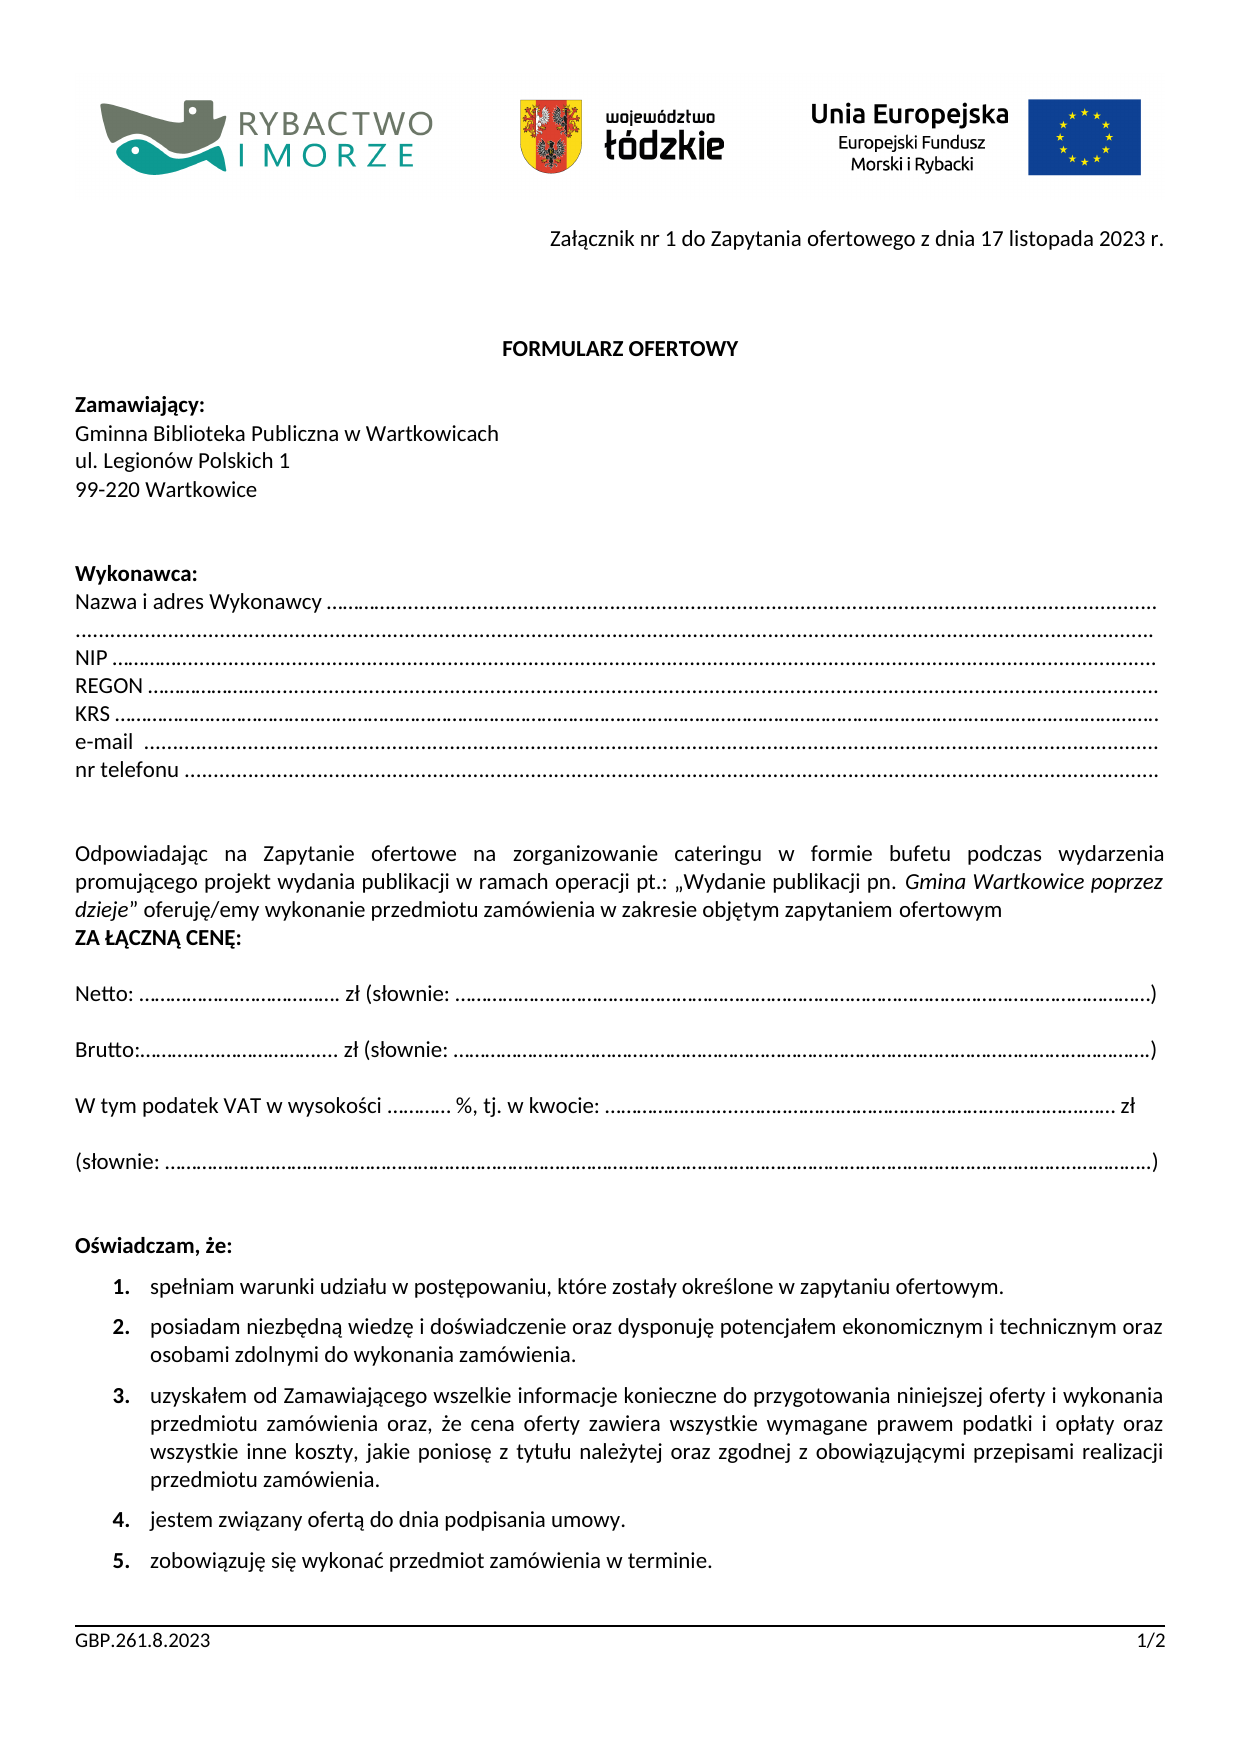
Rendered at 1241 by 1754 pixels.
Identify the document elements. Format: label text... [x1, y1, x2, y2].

text Odpowiadając na Zapytanie ofertowe na zorganizowanie cateringu w formie bufetu podczas wydarzenia promującego projekt wydania publikacji w ramach operacji pt.: „Wydanie publikacji pn. Gmina Wartkowice poprzez dzieje” oferuję/emy wykonanie przedmiotu zamówienia w zakresie objętym zapytaniem ofertowym [75, 839, 1165, 923]
text ........................................................................................................................................................................................... [75, 615, 1165, 643]
text NIP ………….......................................................................................................................................................................... [75, 643, 1165, 671]
text nr telefonu ......................................................................................................................................................................... [75, 755, 1165, 783]
text Zamawiający: [75, 391, 1165, 419]
text Gminna Biblioteka Publiczna w Wartkowicach [75, 419, 1165, 447]
list jestem związany ofertą do dnia podpisania umowy. [112, 1505, 1165, 1533]
text FORMULARZ OFERTOWY [75, 334, 1165, 363]
list uzyskałem od Zamawiającego wszelkie informacje konieczne do przygotowania niniejszej oferty i wykonania przedmiotu zamówienia oraz, że cena oferty zawiera wszystkie wymagane prawem podatki i opłaty oraz wszystkie inne koszty, jakie poniosę z tytułu należytej oraz zgodnej z obowiązującymi przepisami realizacji przedmiotu zamówienia. [112, 1381, 1165, 1493]
list spełniam warunki udziału w postępowaniu, które zostały określone w zapytaniu ofertowym. [112, 1272, 1165, 1300]
text (słownie: ………………………………………………………………………………………………………………………………………………………..…………..) [75, 1147, 1165, 1175]
text Brutto:………..….……………….... zł (słownie: ………………………………..………………………………………………………………………………….) [75, 1035, 1165, 1063]
text REGON ……………….…........................................................................................................................................................... [75, 671, 1165, 699]
text KRS …………………………………………………………………………………………………………………………………………………………….……………….. [75, 699, 1165, 727]
picture [75, 73, 1166, 200]
text ZA ŁĄCZNĄ CENĘ: [75, 923, 1165, 951]
text Netto: ……………….………………. zł (słownie: ……………………………………………………………………………………………………………………) [75, 979, 1165, 1007]
list zobowiązuję się wykonać przedmiot zamówienia w terminie. [112, 1546, 1165, 1574]
text Załącznik nr 1 do Zapytania ofertowego z dnia 17 listopada 2023 r. [75, 224, 1165, 252]
text 99-220 Wartkowice [75, 475, 1165, 503]
text Wykonawca: [75, 559, 1165, 587]
text Nazwa i adres Wykonawcy …………..................................................................................................................................... [75, 587, 1165, 615]
list posiadam niezbędną wiedzę i doświadczenie oraz dysponuję potencjałem ekonomicznym i technicznym oraz osobami zdolnymi do wykonania zamówienia. [112, 1312, 1165, 1368]
text Oświadczam, że: [75, 1231, 1165, 1259]
text e-mail ................................................................................................................................................................................ [75, 727, 1165, 755]
text ul. Legionów Polskich 1 [75, 447, 1165, 475]
text W tym podatek VAT w wysokości ………… %, tj. w kwocie: ………………….....……..……….……………………………………….…… zł [75, 1091, 1165, 1119]
